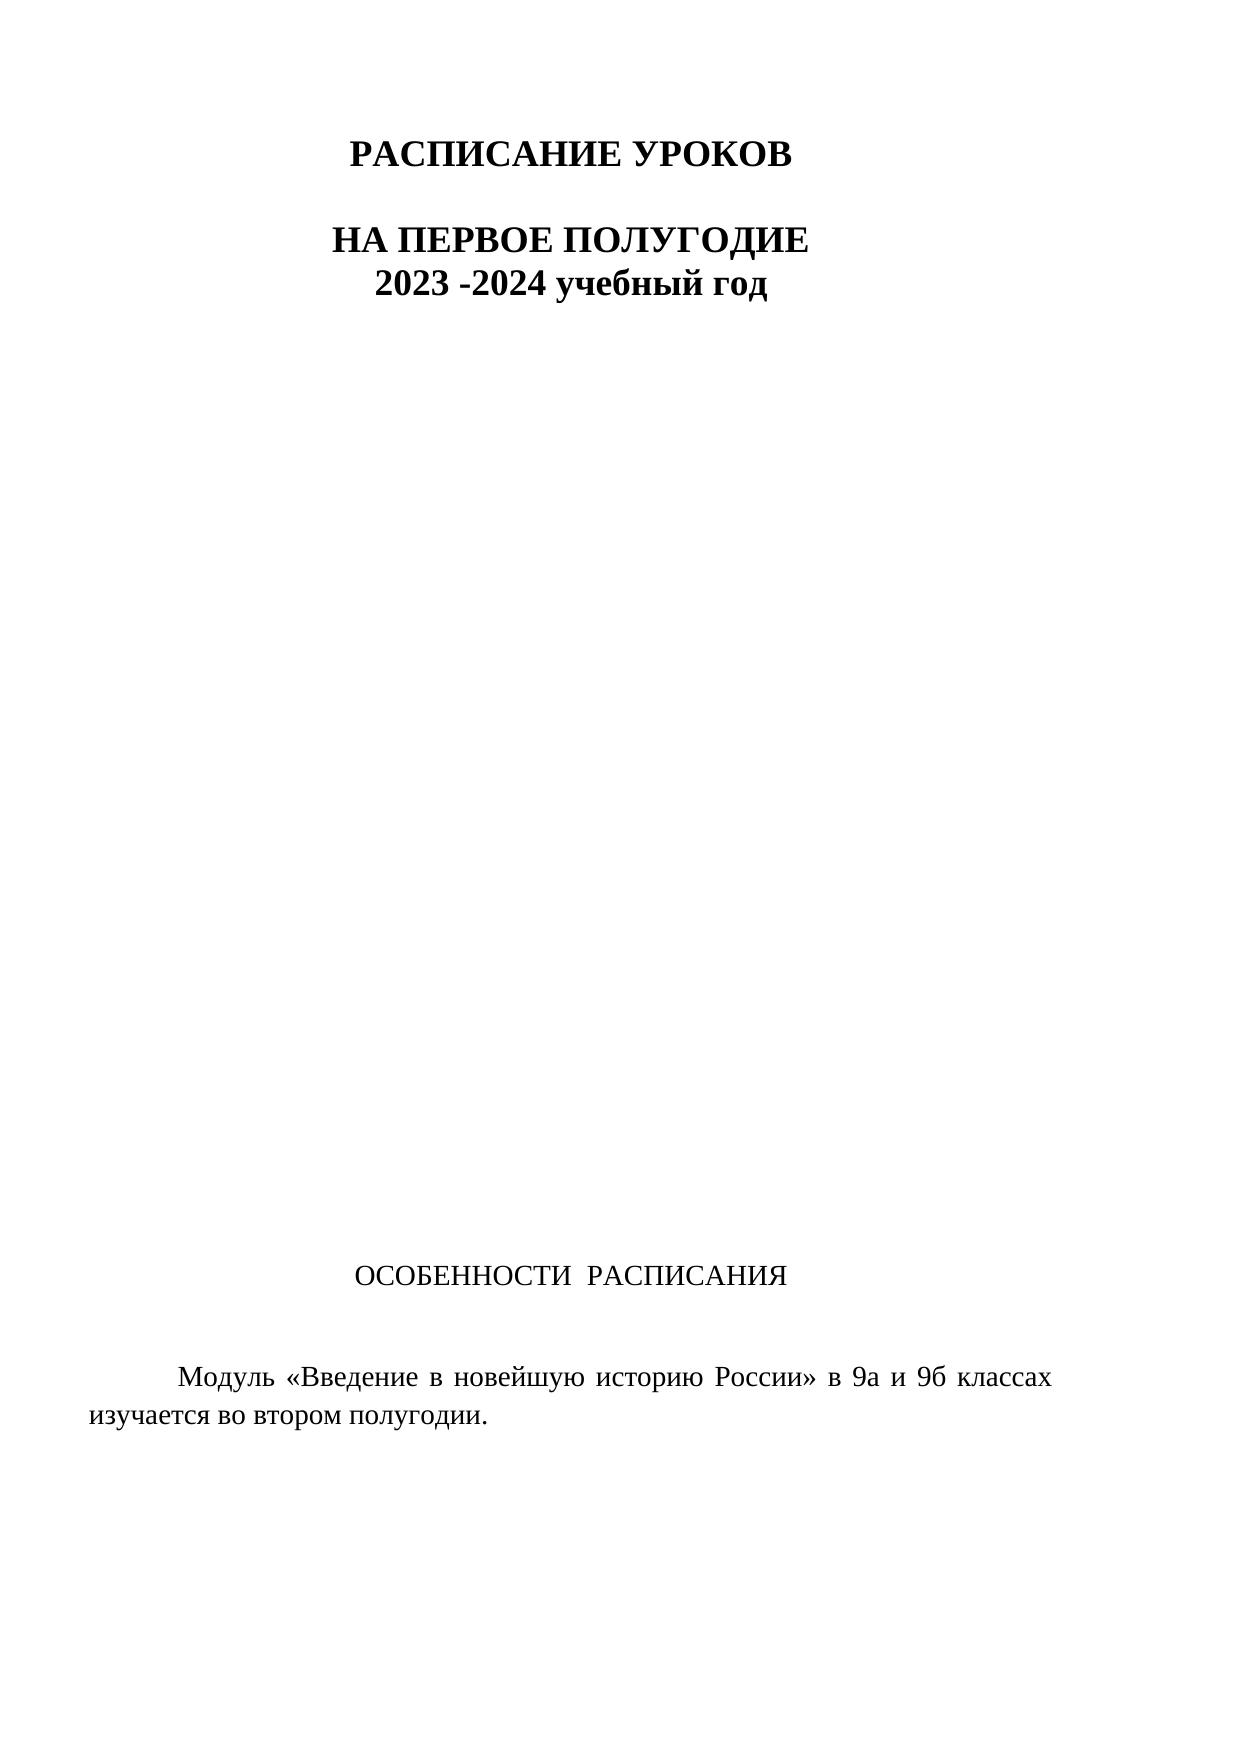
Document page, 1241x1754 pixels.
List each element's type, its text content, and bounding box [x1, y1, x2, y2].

text 2023 -2024 учебный год [89, 261, 1053, 304]
text РАСПИСАНИЕ УРОКОВ [89, 131, 1053, 174]
text ОСОБЕННОСТИ РАСПИСАНИЯ [89, 1258, 1053, 1292]
text Модуль «Введение в новейшую историю России» в 9а и 9б классах изучается во втором полугодии. [89, 1359, 1053, 1431]
text НА ПЕРВОЕ ПОЛУГОДИЕ [89, 218, 1053, 261]
